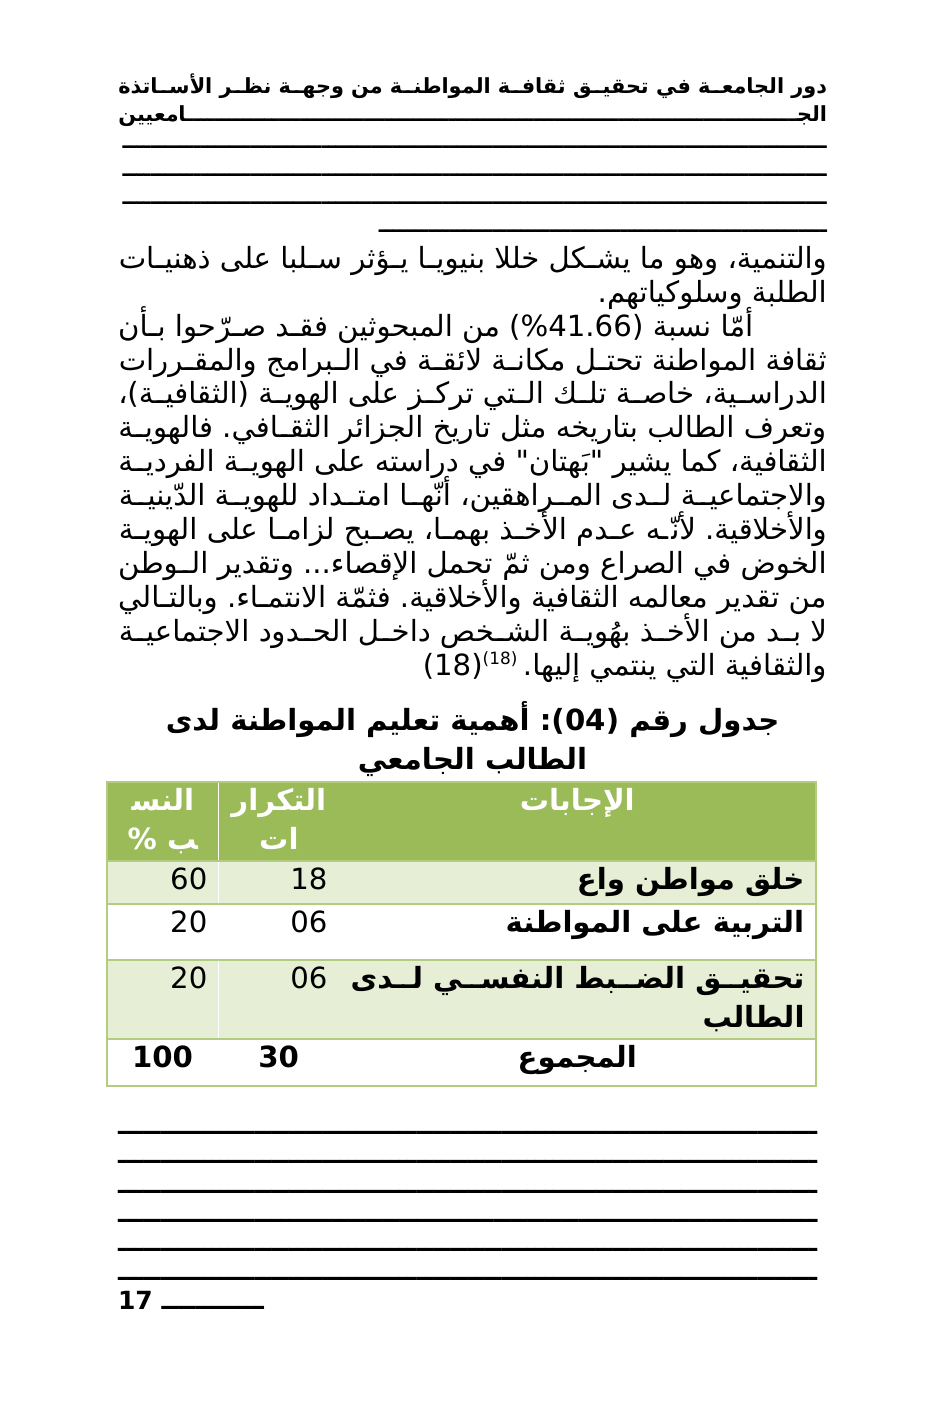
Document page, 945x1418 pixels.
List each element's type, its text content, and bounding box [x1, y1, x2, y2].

table_cell 20 [108, 961, 218, 1038]
table_cell 06 [219, 961, 339, 1038]
table_cell المجموع [339, 1040, 815, 1085]
table_header التكرارات [219, 783, 339, 860]
table_cell التربية على المواطنة [339, 905, 815, 959]
table_cell تحقيق الضبط النفسي لدى الطالب [339, 961, 815, 1038]
table_header النسب % [108, 783, 218, 860]
table_cell 06 [219, 905, 339, 959]
text أمّا نسبة (41.66%) من المبحوثين فقد صرّحوا بأن ثقافة المواطنة تحتل مكانة لائقة في البرامج والمقررات الدراسية، خاصة تلك التي تركز على الهوية (الثقافية)، وتعرف الطالب بتاريخه مثل تاريخ الجزائر الثقافي. فالهوية الثقافية، كما يشير "بَهتان" في دراسته على الهوية الفردية والاجتماعية لدى المراهقين، أنّها امتداد للهوية الدّينية والأخلاقية. لأنّه عدم الأخذ بهما، يصبح لزاما على الهوية الخوض في الصراع ومن ثمّ تحمل الإقصاء... وتقدير الوطن من تقدير معالمه الثقافية والأخلاقية. فثمّة الانتماء. وبالتالي لا بد من الأخذ بهُوية الشخص داخل الحدود الاجتماعية والثقافية التي ينتمي إليها. (18) [118, 309, 827, 682]
table_cell 100% [108, 1040, 218, 1085]
table_cell 20 [108, 905, 218, 959]
table_cell 18 [219, 862, 339, 903]
text جدول رقم (04): أهمية تعليم المواطنة لدى الطالب الجامعي [118, 703, 827, 776]
table_cell 60 [108, 862, 218, 903]
table_cell خلق مواطن واع [339, 862, 815, 903]
table_header الإجابات [339, 783, 815, 860]
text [118, 241, 827, 309]
table_cell 30 [219, 1040, 339, 1085]
